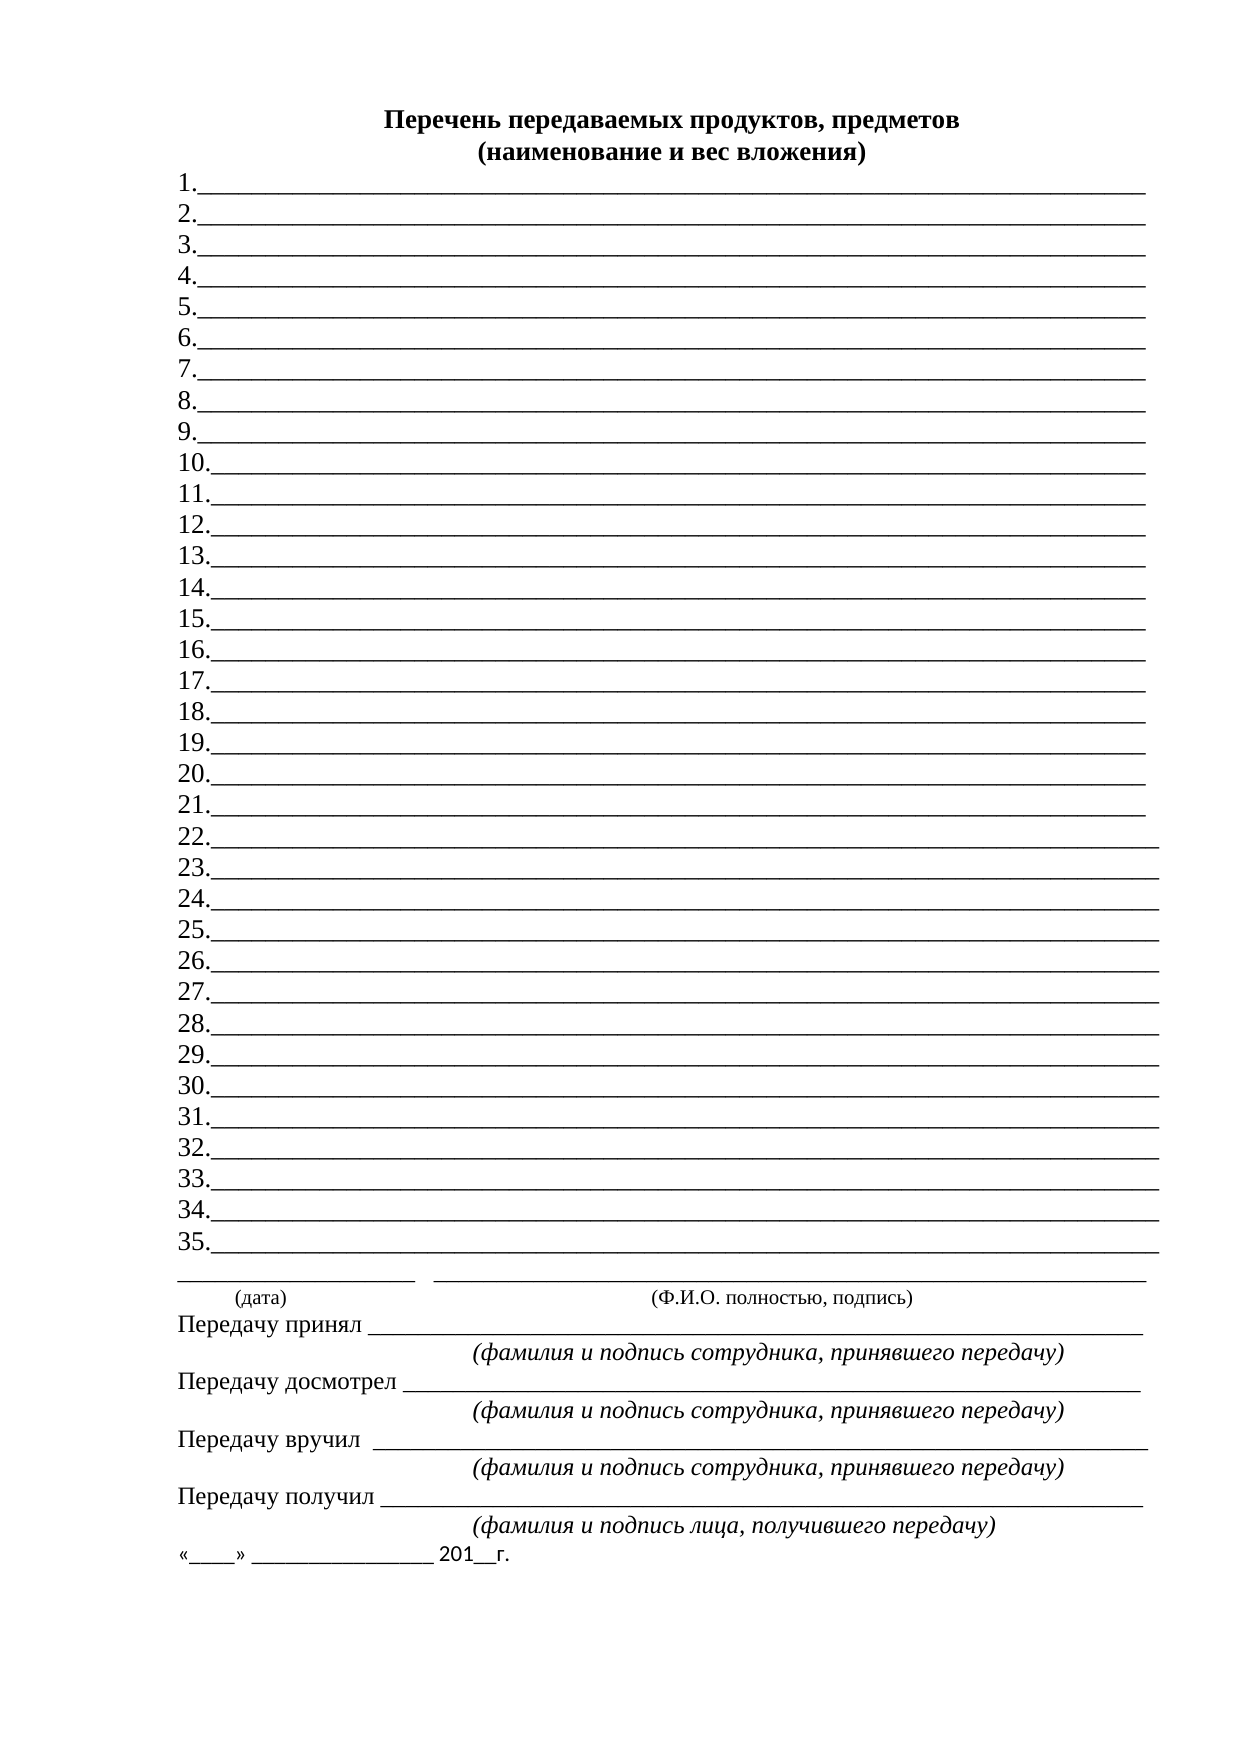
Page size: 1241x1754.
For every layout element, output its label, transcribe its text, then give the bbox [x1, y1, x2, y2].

text 21._____________________________________________________________________ [177, 789, 1167, 820]
text 18._____________________________________________________________________ [177, 695, 1167, 726]
text 16._____________________________________________________________________ [177, 633, 1167, 664]
text 22.______________________________________________________________________23.______________________________________________________________________24.______________________________________________________________________25.______________________________________________________________________26.______________________________________________________________________27.______________________________________________________________________28.______________________________________________________________________29.______________________________________________________________________30.______________________________________________________________________31.______________________________________________________________________32.______________________________________________________________________33.______________________________________________________________________34.______________________________________________________________________35.______________________________________________________________________ [177, 820, 1167, 1256]
text 4.______________________________________________________________________ [177, 259, 1167, 290]
text 17._____________________________________________________________________ [177, 664, 1167, 695]
text Передачу получил _____________________________________________________________ [177, 1481, 1152, 1510]
text (фамилия и подпись лица, получившего передачу) [177, 1510, 1152, 1539]
text 9.______________________________________________________________________ [177, 415, 1167, 446]
text 14._____________________________________________________________________ [177, 571, 1167, 602]
text 12._____________________________________________________________________ [177, 508, 1167, 539]
text 19._____________________________________________________________________ [177, 726, 1167, 757]
text 20._____________________________________________________________________ [177, 757, 1167, 789]
text 3.______________________________________________________________________ [177, 228, 1167, 259]
text (дата) (Ф.И.О. полностью, подпись) [177, 1284, 1152, 1309]
text 2.______________________________________________________________________ [177, 197, 1167, 228]
text ___________________ _________________________________________________________ [177, 1256, 1152, 1284]
text 13._____________________________________________________________________ [177, 539, 1167, 571]
text 1.______________________________________________________________________ [177, 166, 1167, 197]
text 11._____________________________________________________________________ [177, 477, 1167, 508]
text «____» ________________ 201__г. [177, 1539, 1152, 1567]
text (фамилия и подпись сотрудника, принявшего передачу) [177, 1452, 1152, 1481]
text 7.______________________________________________________________________ [177, 353, 1167, 384]
text (наименование и вес вложения) [177, 134, 1167, 166]
text (фамилия и подпись сотрудника, принявшего передачу) [177, 1395, 1152, 1424]
text Передачу вручил ______________________________________________________________ [177, 1424, 1152, 1452]
text 5.______________________________________________________________________ [177, 290, 1167, 321]
text 6.______________________________________________________________________ [177, 321, 1167, 353]
text 10._____________________________________________________________________ [177, 446, 1167, 477]
text (фамилия и подпись сотрудника, принявшего передачу) [177, 1337, 1152, 1366]
text 15._____________________________________________________________________ [177, 602, 1167, 633]
text Передачу досмотрел ___________________________________________________________ [177, 1366, 1152, 1395]
text 8.______________________________________________________________________ [177, 384, 1167, 415]
text Перечень передаваемых продуктов, предметов [177, 103, 1167, 134]
text Передачу принял ______________________________________________________________ [177, 1309, 1152, 1337]
